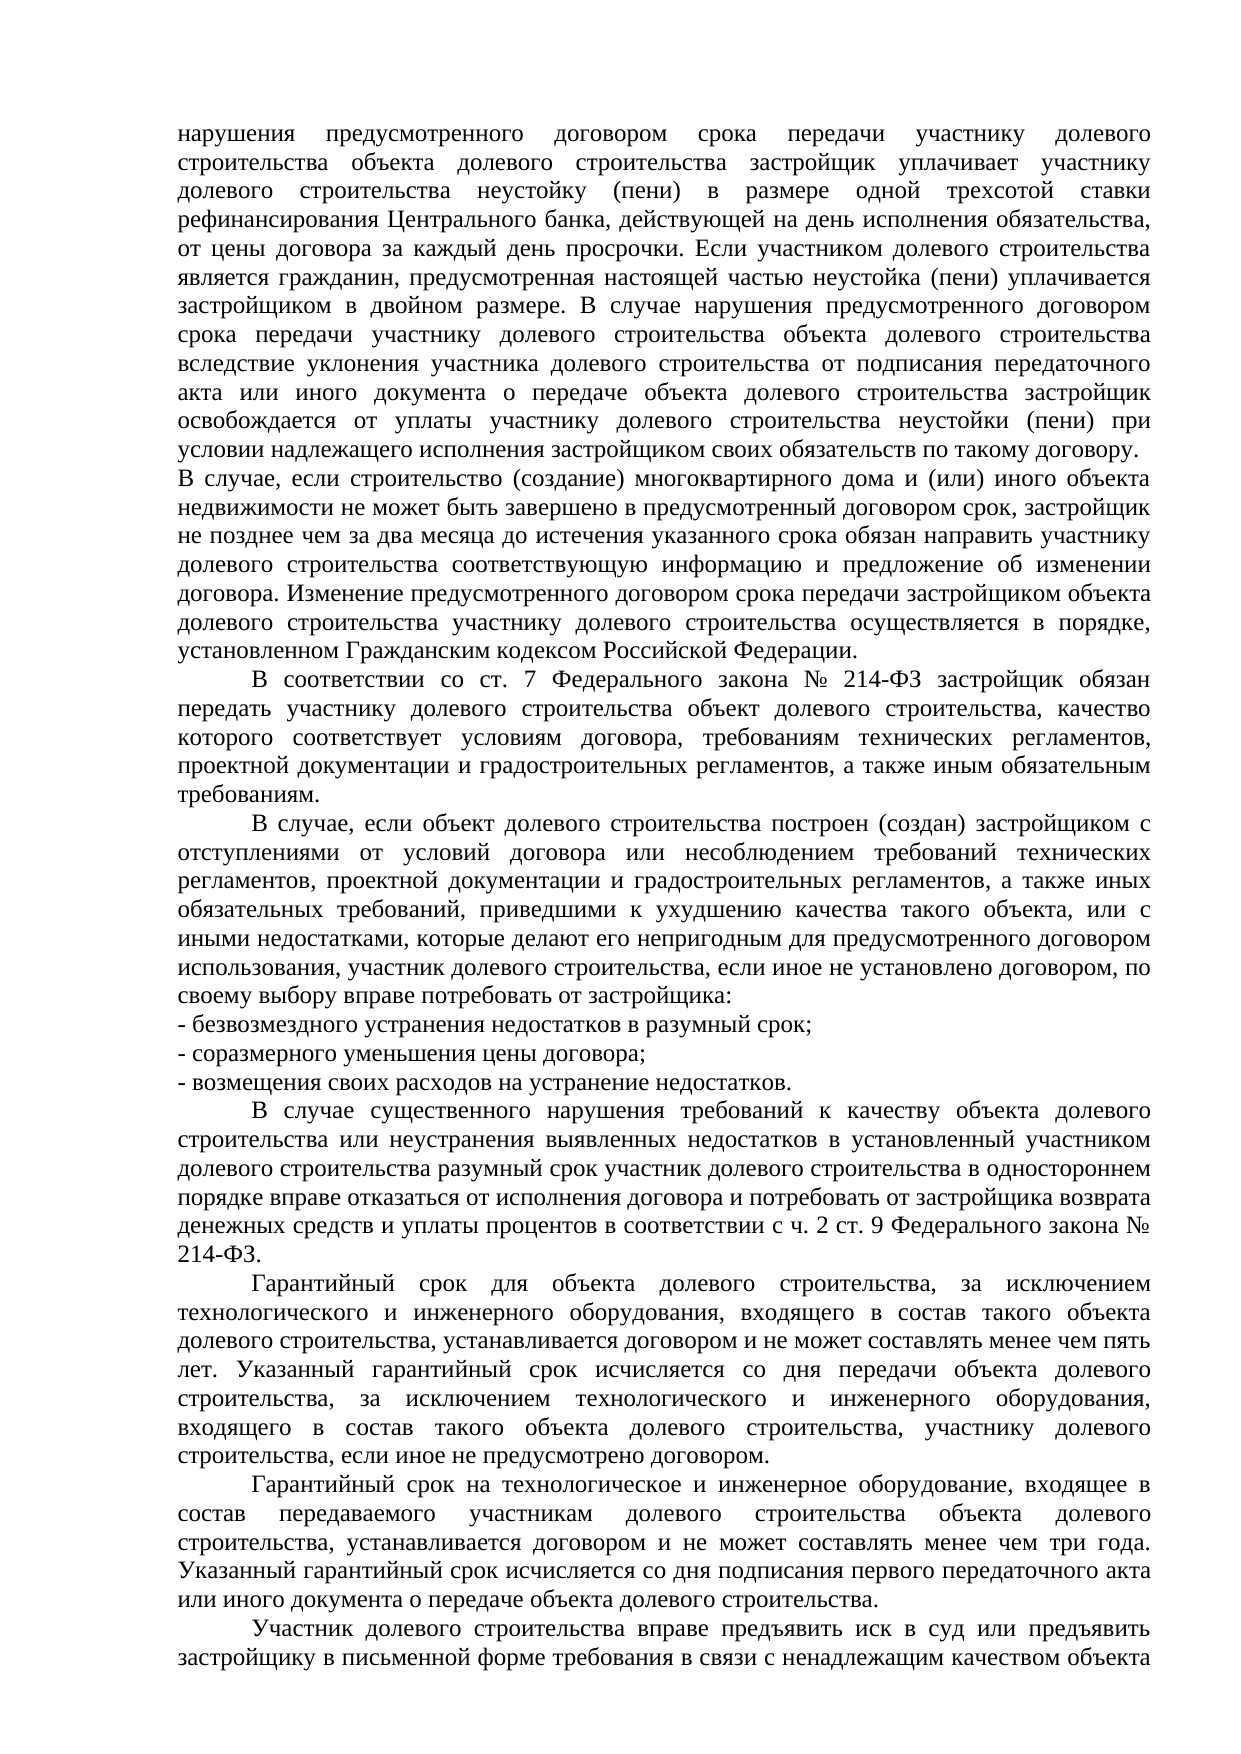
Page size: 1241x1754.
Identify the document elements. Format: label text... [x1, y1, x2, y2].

text Гарантийный срок на технологическое и инженерное оборудование, входящее в состав передаваемого участникам долевого строительства объекта долевого строительства, устанавливается договором и не может составлять менее чем три года. Указанный гарантийный срок исчисляется со дня подписания первого передаточного акта или иного документа о передаче объекта долевого строительства. [177, 1469, 1152, 1613]
text - соразмерного уменьшения цены договора; [177, 1038, 1152, 1067]
text - возмещения своих расходов на устранение недостатков. [177, 1067, 1152, 1096]
text В соответствии со ст. 7 Федерального закона № 214-ФЗ застройщик обязан передать участнику долевого строительства объект долевого строительства, качество которого соответствует условиям договора, требованиям технических регламентов, проектной документации и градостроительных регламентов, а также иным обязательным требованиям. [177, 664, 1152, 808]
text - безвозмездного устранения недостатков в разумный срок; [177, 1009, 1152, 1038]
text В случае, если строительство (создание) многоквартирного дома и (или) иного объекта недвижимости не может быть завершено в предусмотренный договором срок, застройщик не позднее чем за два месяца до истечения указанного срока обязан направить участнику долевого строительства соответствующую информацию и предложение об изменении договора. Изменение предусмотренного договором срока передачи застройщиком объекта долевого строительства участнику долевого строительства осуществляется в порядке, установленном Гражданским кодексом Российской Федерации. [177, 463, 1152, 664]
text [177, 118, 1152, 463]
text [177, 1613, 1152, 1671]
text В случае, если объект долевого строительства построен (создан) застройщиком с отступлениями от условий договора или несоблюдением требований технических регламентов, проектной документации и градостроительных регламентов, а также иных обязательных требований, приведшими к ухудшению качества такого объекта, или с иными недостатками, которые делают его непригодным для предусмотренного договором использования, участник долевого строительства, если иное не установлено договором, по своему выбору вправе потребовать от застройщика: [177, 808, 1152, 1009]
text В случае существенного нарушения требований к качеству объекта долевого строительства или неустранения выявленных недостатков в установленный участником долевого строительства разумный срок участник долевого строительства в одностороннем порядке вправе отказаться от исполнения договора и потребовать от застройщика возврата денежных средств и уплаты процентов в соответствии с ч. 2 ст. 9 Федерального закона № 214-ФЗ. [177, 1096, 1152, 1268]
text Гарантийный срок для объекта долевого строительства, за исключением технологического и инженерного оборудования, входящего в состав такого объекта долевого строительства, устанавливается договором и не может составлять менее чем пять лет. Указанный гарантийный срок исчисляется со дня передачи объекта долевого строительства, за исключением технологического и инженерного оборудования, входящего в состав такого объекта долевого строительства, участнику долевого строительства, если иное не предусмотрено договором. [177, 1268, 1152, 1469]
